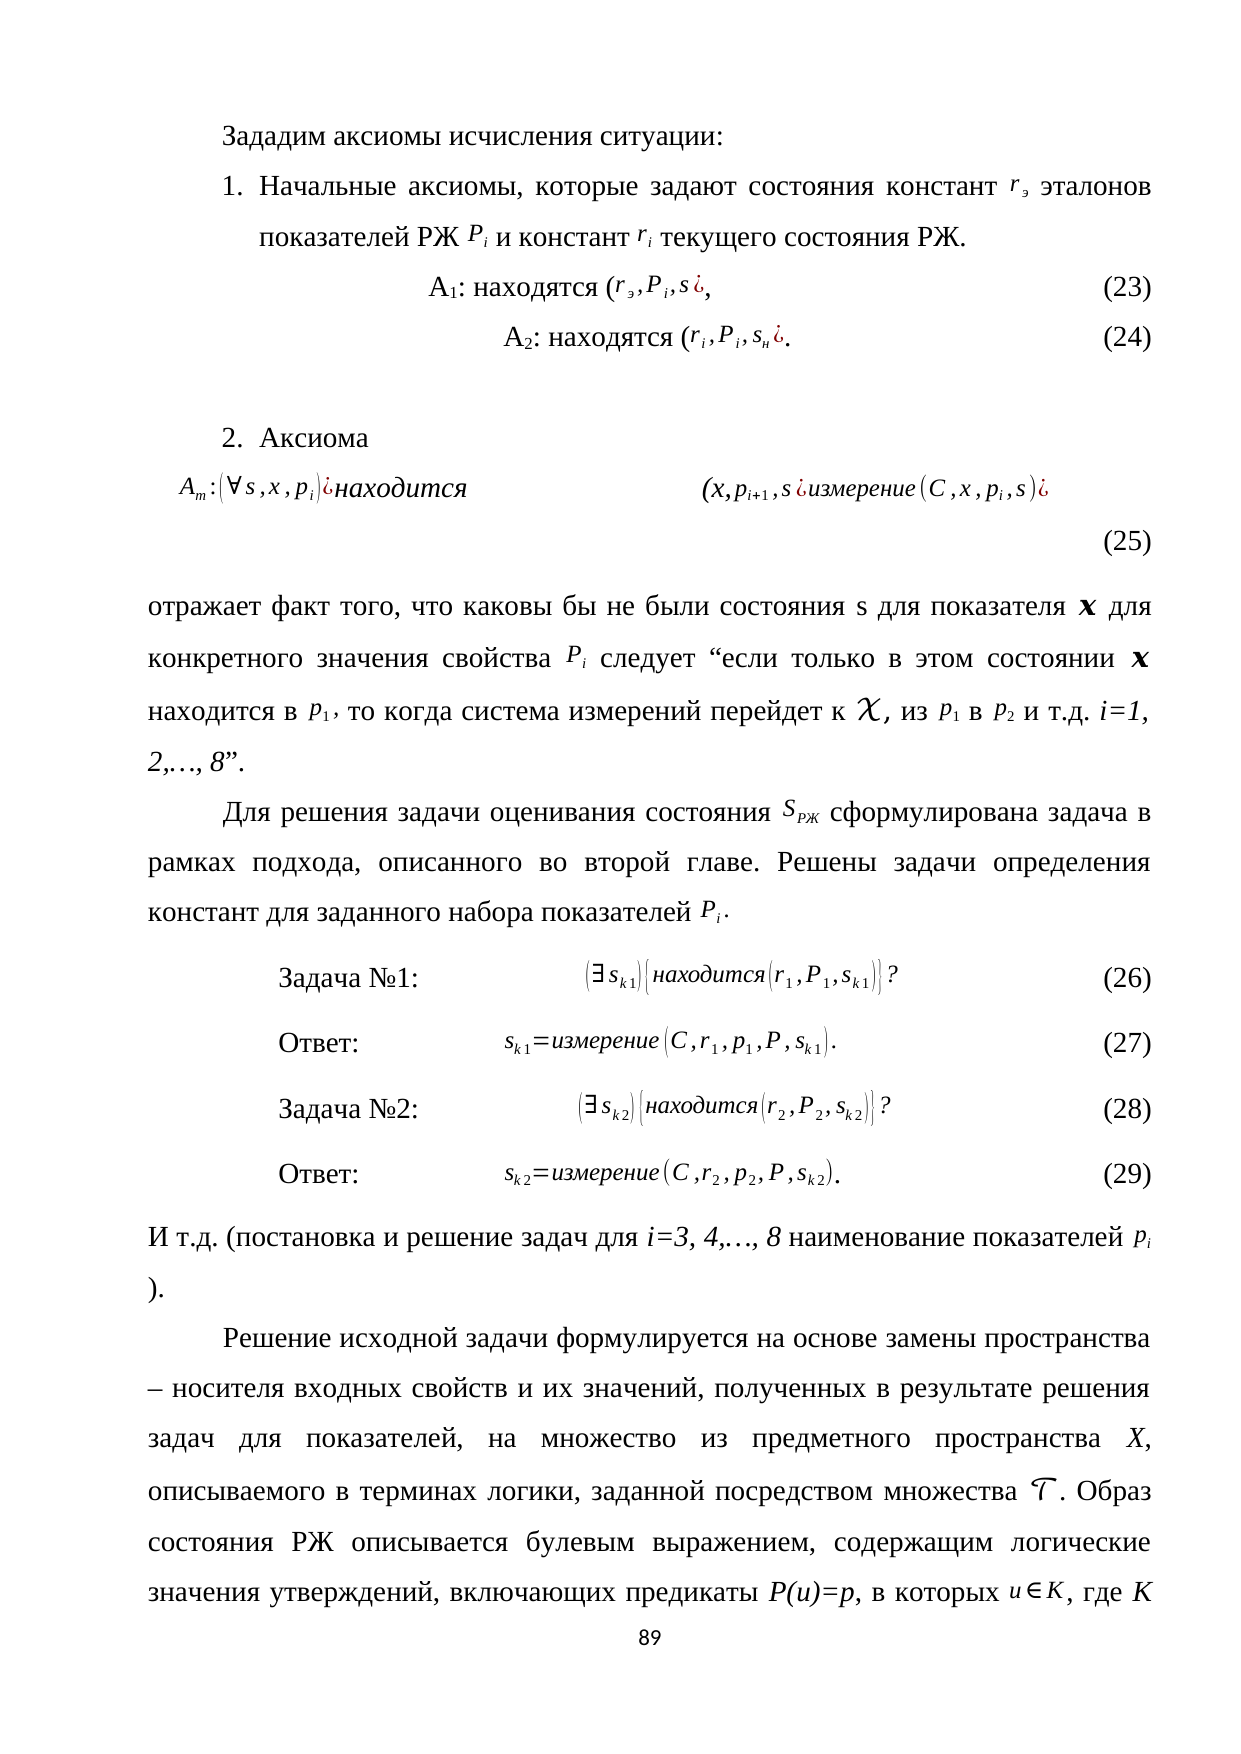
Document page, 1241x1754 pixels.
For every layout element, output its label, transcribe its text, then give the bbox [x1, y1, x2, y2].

text Ответ: . (29) [148, 1157, 1152, 1190]
text находится (x, (25) [148, 470, 1152, 557]
text Ответ: (27) [148, 1025, 1152, 1060]
text отражает факт того, что каковы бы не были состояния s для показателя 𝒙 для конкретного значения свойства следует “если только в этом состоянии 𝒙 находится в то когда система измерений перейдет к 𝒳, из в и т.д. i=1, 2,…, 8”. [148, 586, 1152, 777]
list Начальные аксиомы, которые задают состояния констант эталонов показателей РЖ и констант текущего состояния РЖ. [221, 168, 1152, 252]
text А1: находятся (, (23) [148, 269, 1152, 303]
text Задача №1: (26) [148, 957, 1152, 996]
text А2: находятся (. (24) [148, 319, 1152, 353]
text Зададим аксиомы исчисления ситуации: [148, 118, 1152, 152]
text Для решения задачи оценивания состояния сформулирована задача в рамках подхода, описанного во второй главе. Решены задачи определения констант для заданного набора показателей [148, 794, 1152, 928]
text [148, 1320, 1152, 1607]
text И т.д. (постановка и решение задач для i=3, 4,…, 8 наименование показателей ). [148, 1219, 1152, 1303]
text Задача №2: (28) [148, 1089, 1152, 1127]
list Аксиома [221, 420, 1152, 453]
